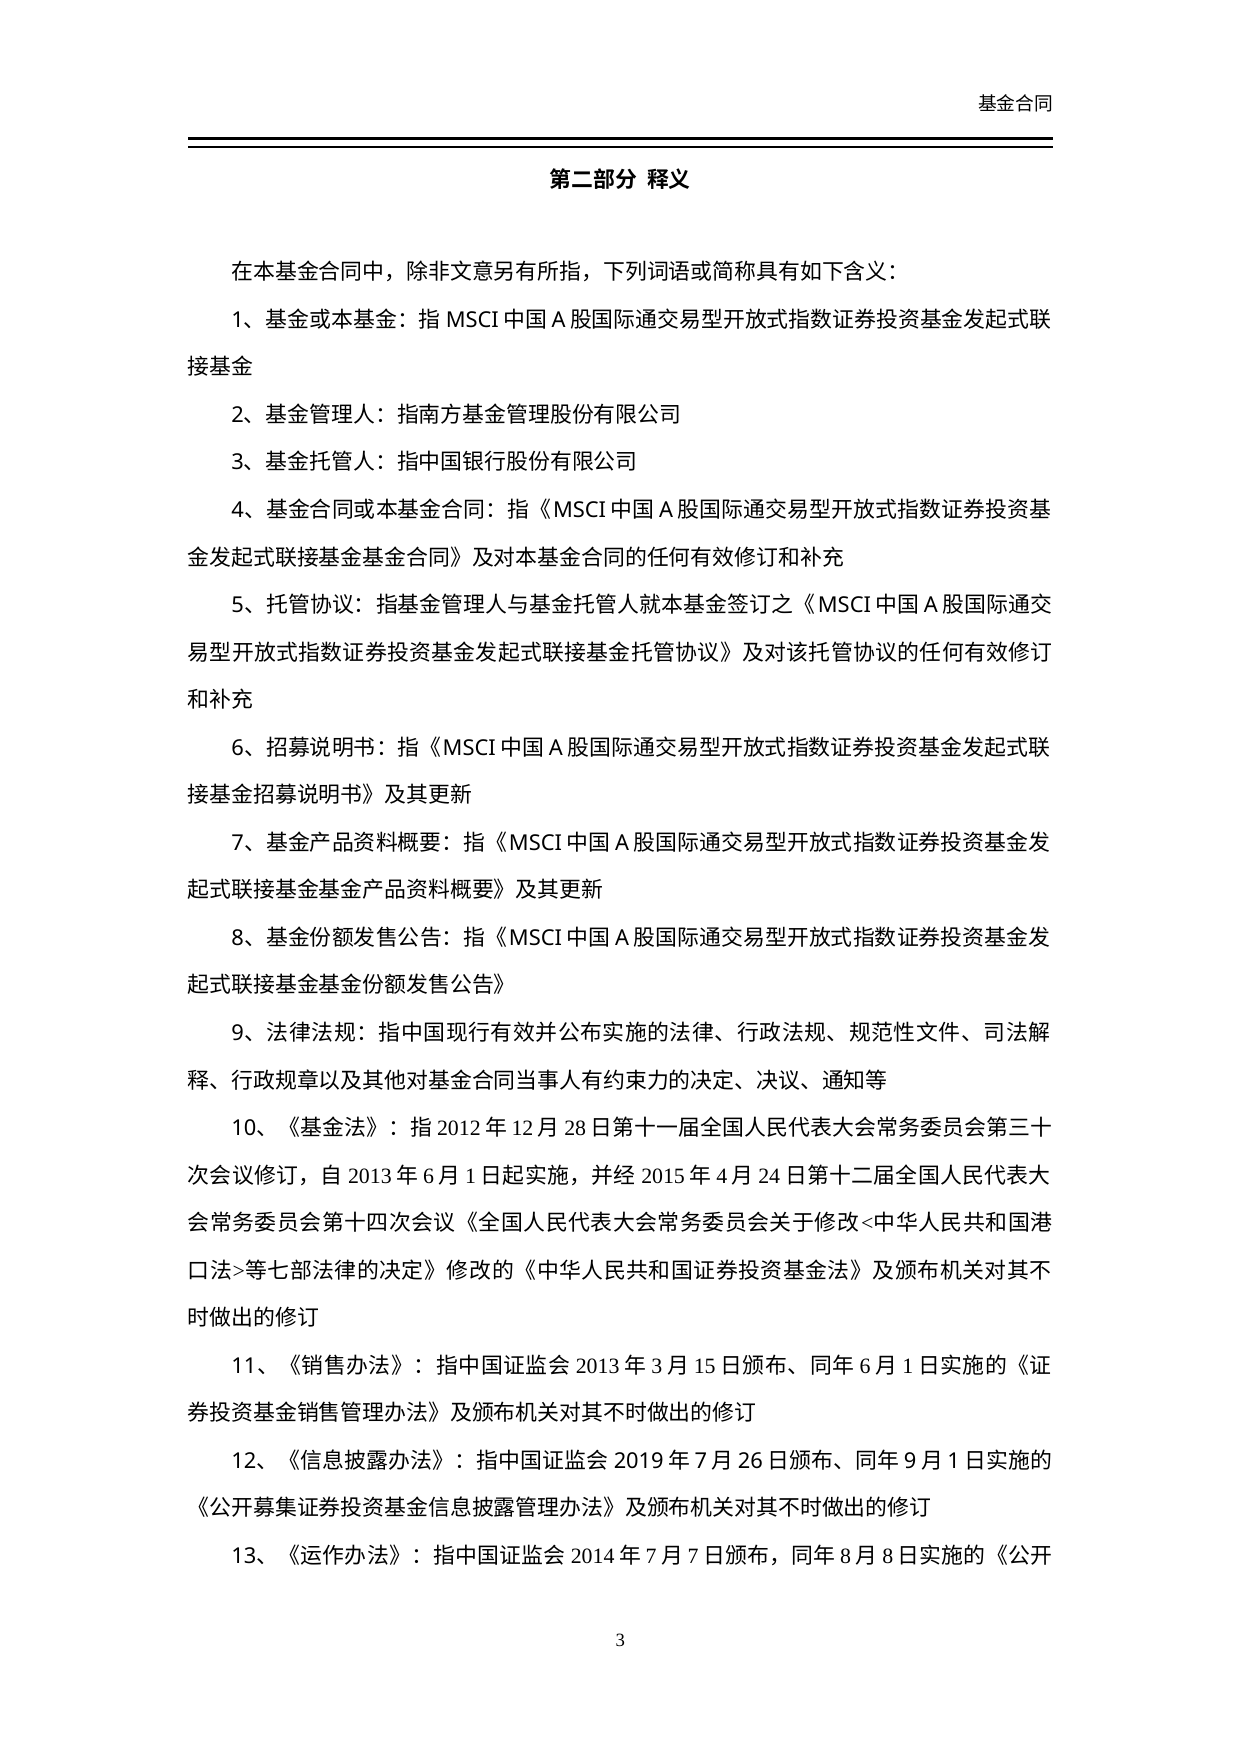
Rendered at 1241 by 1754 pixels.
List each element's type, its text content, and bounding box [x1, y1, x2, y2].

text 2、基金管理人：指南方基金管理股份有限公司 [187, 397, 1053, 428]
text 10、《基金法》：指2012年12月28日第十一届全国人民代表大会常务委员会第三十次会议修订，自2013年6月1日起实施，并经2015年4月24日第十二届全国人民代表大会常务委员会第十四次会议《全国人民代表大会常务委员会关于修改<中华人民共和国港口法>等七部法律的决定》修改的《中华人民共和国证券投资基金法》及颁布机关对其不时做出的修订 [187, 1110, 1053, 1332]
text 4、基金合同或本基金合同：指《MSCI中国A股国际通交易型开放式指数证券投资基金发起式联接基金基金合同》及对本基金合同的任何有效修订和补充 [187, 492, 1053, 571]
subtitle 第二部分 释义 [187, 162, 1053, 194]
text 11、《销售办法》：指中国证监会2013年3月15日颁布、同年6月1日实施的《证券投资基金销售管理办法》及颁布机关对其不时做出的修订 [187, 1348, 1053, 1427]
text 9、法律法规：指中国现行有效并公布实施的法律、行政法规、规范性文件、司法解释、行政规章以及其他对基金合同当事人有约束力的决定、决议、通知等 [187, 1015, 1053, 1094]
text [187, 1538, 1053, 1570]
text 5、托管协议：指基金管理人与基金托管人就本基金签订之《MSCI中国A股国际通交易型开放式指数证券投资基金发起式联接基金托管协议》及对该托管协议的任何有效修订和补充 [187, 587, 1053, 714]
text 3、基金托管人：指中国银行股份有限公司 [187, 444, 1053, 476]
text 8、基金份额发售公告：指《MSCI中国A股国际通交易型开放式指数证券投资基金发起式联接基金基金份额发售公告》 [187, 920, 1053, 999]
text 1、基金或本基金：指MSCI中国A股国际通交易型开放式指数证券投资基金发起式联接基金 [187, 302, 1053, 381]
text 7、基金产品资料概要：指《MSCI中国A股国际通交易型开放式指数证券投资基金发起式联接基金基金产品资料概要》及其更新 [187, 825, 1053, 904]
text 在本基金合同中，除非文意另有所指，下列词语或简称具有如下含义： [187, 254, 1053, 286]
text 6、招募说明书：指《MSCI中国A股国际通交易型开放式指数证券投资基金发起式联接基金招募说明书》及其更新 [187, 730, 1053, 809]
text 12、《信息披露办法》：指中国证监会2019年7月26日颁布、同年9月1日实施的《公开募集证券投资基金信息披露管理办法》及颁布机关对其不时做出的修订 [187, 1443, 1053, 1522]
